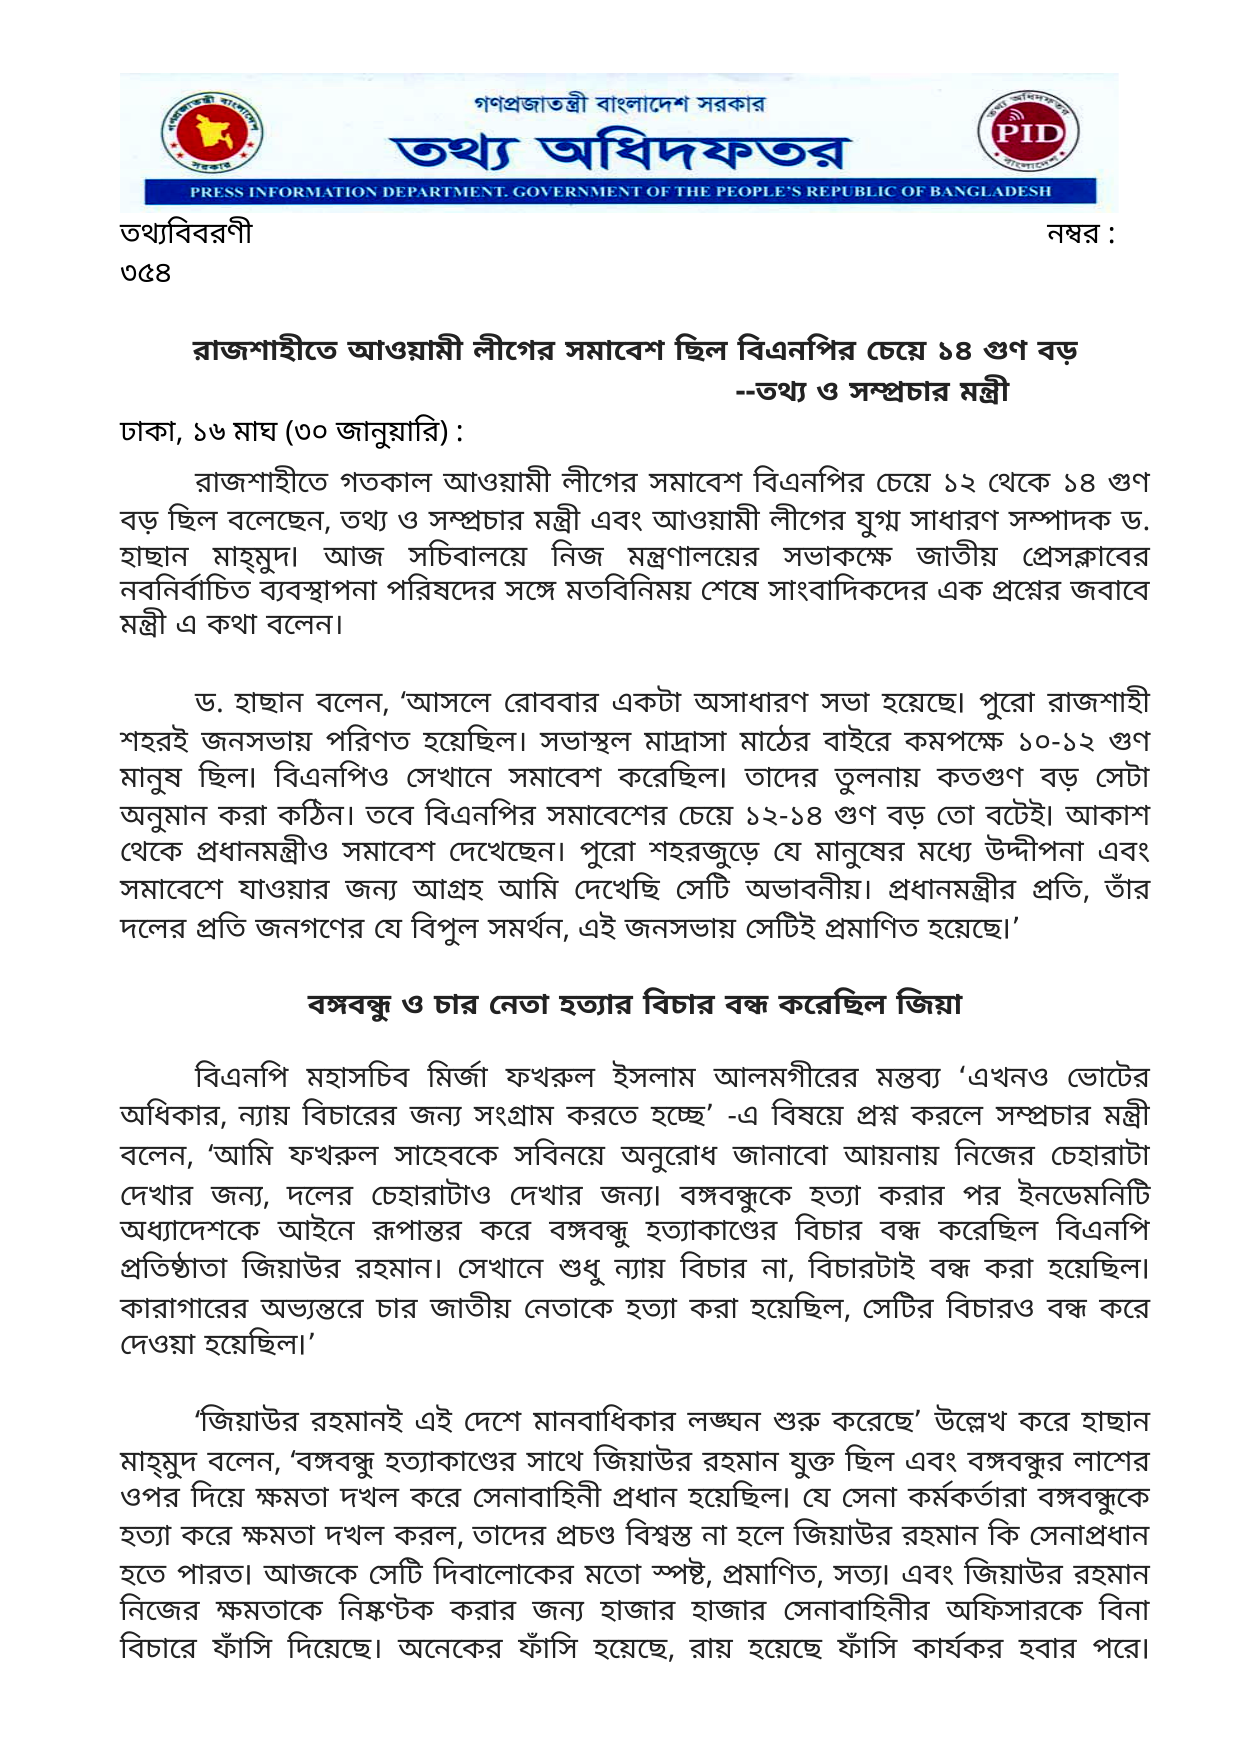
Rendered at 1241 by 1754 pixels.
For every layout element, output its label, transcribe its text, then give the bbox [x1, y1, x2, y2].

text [120, 1401, 1150, 1667]
text রাজশাহীতে গতকাল আওয়ামী লীগের সমাবেশ বিএনপির চেয়ে ১২ থেকে ১৪ গুণ বড় ছিল বলেছেন, তথ্য ও সম্প্রচার মন্ত্রী এবং আওয়ামী লীগের যুগ্ম সাধারণ সম্পাদক ড. হাছান মাহ্‌মুদ। আজ সচিবালয়ে নিজ মন্ত্রণালয়ের সভাকক্ষে জাতীয় প্রেসক্লাবের নবনির্বাচিত ব্যবস্থাপনা পরিষদের সঙ্গে মতবিনিময় শেষে সাংবাদিকদের এক প্রশ্নের জবাবে মন্ত্রী এ কথা বলেন। [120, 466, 1150, 641]
text বঙ্গবন্ধু ও চার নেতা হত্যার বিচার বন্ধ করেছিল জিয়া [120, 987, 1150, 1021]
text ঢাকা, ১৬ মাঘ (৩০ জানুয়ারি) : [120, 410, 1150, 453]
text --তথ্য ও সম্প্রচার মন্ত্রী [495, 368, 1150, 410]
text রাজশাহীতে আওয়ামী লীগের সমাবেশ ছিল বিএনপির চেয়ে ১৪ গুণ বড় [120, 334, 1150, 368]
text ড. হাছান বলেন, ‘আসলে রোববার একটা অসাধারণ সভা হয়েছে। পুরো রাজশাহী শহরই জনসভায় পরিণত হয়েছিল। সভাস্থল মাদ্রাসা মাঠের বাইরে কমপক্ষে ১০-১২ গুণ মানুষ ছিল। বিএনপিও সেখানে সমাবেশ করেছিল। তাদের তুলনায় কতগুণ বড় সেটা অনুমান করা কঠিন। তবে বিএনপির সমাবেশের চেয়ে ১২-১৪ গুণ বড় তো বটেই। আকাশ থেকে প্রধানমন্ত্রীও সমাবেশ দেখেছেন। পুরো শহরজুড়ে যে মানুষের মধ্যে উদ্দীপনা এবং সমাবেশে যাওয়ার জন্য আগ্রহ আমি দেখেছি সেটি অভাবনীয়। প্রধানমন্ত্রীর প্রতি, তাঁর দলের প্রতি জনগণের যে বিপুল সমর্থন, এই জনসভায় সেটিই প্রমাণিত হয়েছে।’ [120, 681, 1150, 947]
text তথ্যবিবরণী নম্বর : ৩৫৪ [120, 212, 1150, 294]
text বিএনপি মহাসচিব মির্জা ফখরুল ইসলাম আলমগীরের মন্তব্য ‘এখনও ভোটের অধিকার, ন্যায় বিচারের জন্য সংগ্রাম করতে হচ্ছে’ -এ বিষয়ে প্রশ্ন করলে সম্প্রচার মন্ত্রী বলেন, ‘আমি ফখরুল সাহেবকে সবিনয়ে অনুরোধ জানাবো আয়নায় নিজের চেহারাটা দেখার জন্য, দলের চেহারাটাও দেখার জন্য। বঙ্গবন্ধুকে হত্যা করার পর ইনডেমনিটি অধ্যাদেশকে আইনে রূপান্তর করে বঙ্গবন্ধু হত্যাকাণ্ডের বিচার বন্ধ করেছিল বিএনপি প্রতিষ্ঠাতা জিয়াউর রহমান। সেখানে শুধু ন্যায় বিচার না, বিচারটাই বন্ধ করা হয়েছিল। কারাগারের অভ্যন্তরে চার জাতীয় নেতাকে হত্যা করা হয়েছিল, সেটির বিচারও বন্ধ করে দেওয়া হয়েছিল।’ [120, 1061, 1150, 1361]
